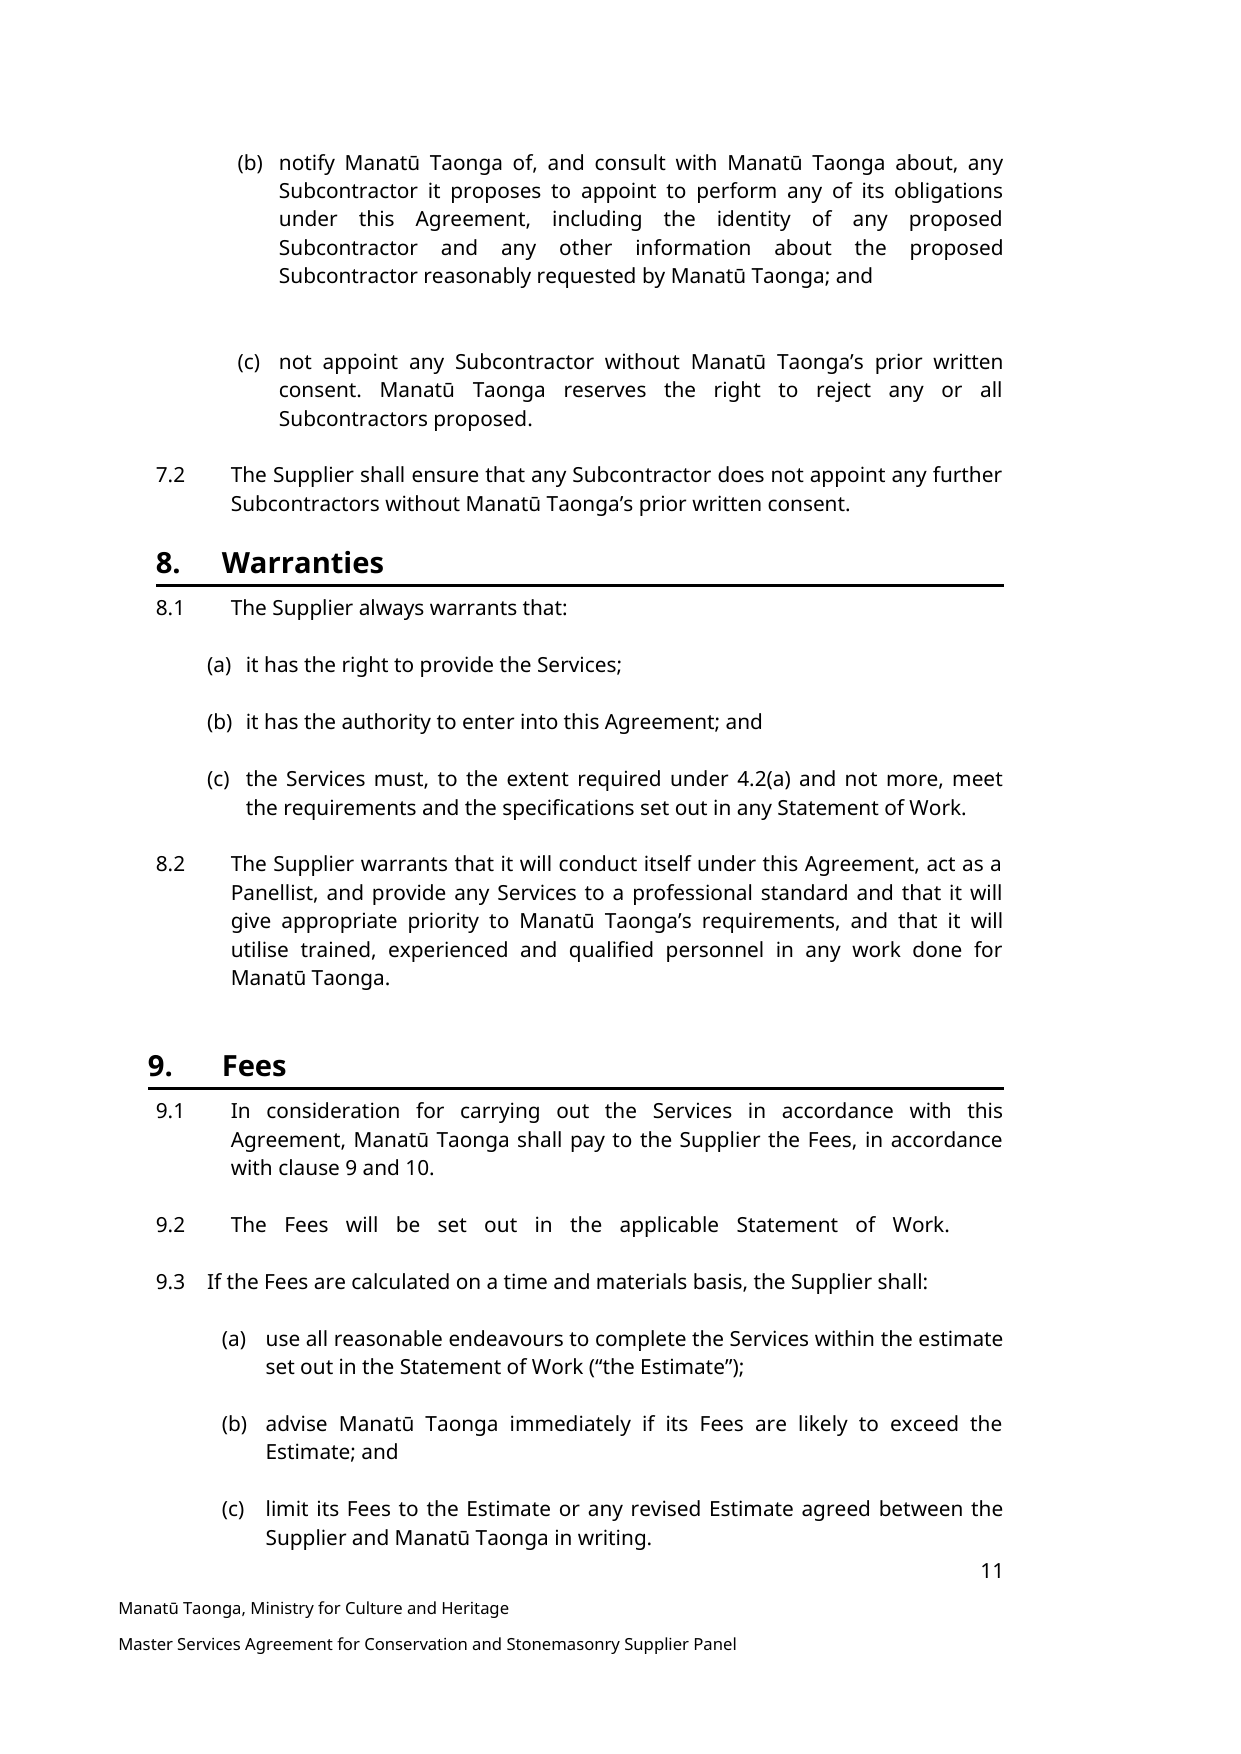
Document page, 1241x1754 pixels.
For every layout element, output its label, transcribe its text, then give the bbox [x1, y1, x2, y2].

list The Supplier always warrants that: [156, 593, 1004, 622]
subtitle Warranties [156, 542, 1004, 584]
list advise Manatū Taonga immediately if its Fees are likely to exceed the Estimate; and [222, 1409, 1004, 1466]
list use all reasonable endeavours to complete the Services within the estimate set out in the Statement of Work (“the Estimate”); [222, 1324, 1004, 1381]
list The Fees will be set out in the applicable Statement of Work. [156, 1210, 1004, 1267]
list The Supplier shall ensure that any Subcontractor does not appoint any further Subcontractors without Manatū Taonga’s prior written consent. [156, 461, 1004, 517]
list it has the right to provide the Services; [207, 650, 1004, 679]
list In consideration for carrying out the Services in accordance with this Agreement, Manatū Taonga shall pay to the Supplier the Fees, in accordance with clause 9 and 10. [156, 1096, 1004, 1182]
list it has the authority to enter into this Agreement; and [207, 707, 1004, 764]
subtitle Fees [148, 1045, 1004, 1087]
list The Supplier warrants that it will conduct itself under this Agreement, act as a Panellist, and provide any Services to a professional standard and that it will give appropriate priority to Manatū Taonga’s requirements, and that it will utilise trained, experienced and qualified personnel in any work done for Manatū Taonga. [156, 849, 1004, 992]
list limit its Fees to the Estimate or any revised Estimate agreed between the Supplier and Manatū Taonga in writing. [222, 1494, 1004, 1551]
list not appoint any Subcontractor without Manatū Taonga’s prior written consent. Manatū Taonga reserves the right to reject any or all Subcontractors proposed. [237, 347, 1004, 432]
list notify Manatū Taonga of, and consult with Manatū Taonga about, any Subcontractor it proposes to appoint to perform any of its obligations under this Agreement, including the identity of any proposed Subcontractor and any other information about the proposed Subcontractor reasonably requested by Manatū Taonga; and [237, 148, 1004, 290]
list the Services must, to the extent required under 4.2(a) and not more, meet the requirements and the specifications set out in any Statement of Work. [207, 764, 1004, 821]
list If the Fees are calculated on a time and materials basis, the Supplier shall: [156, 1267, 1004, 1295]
